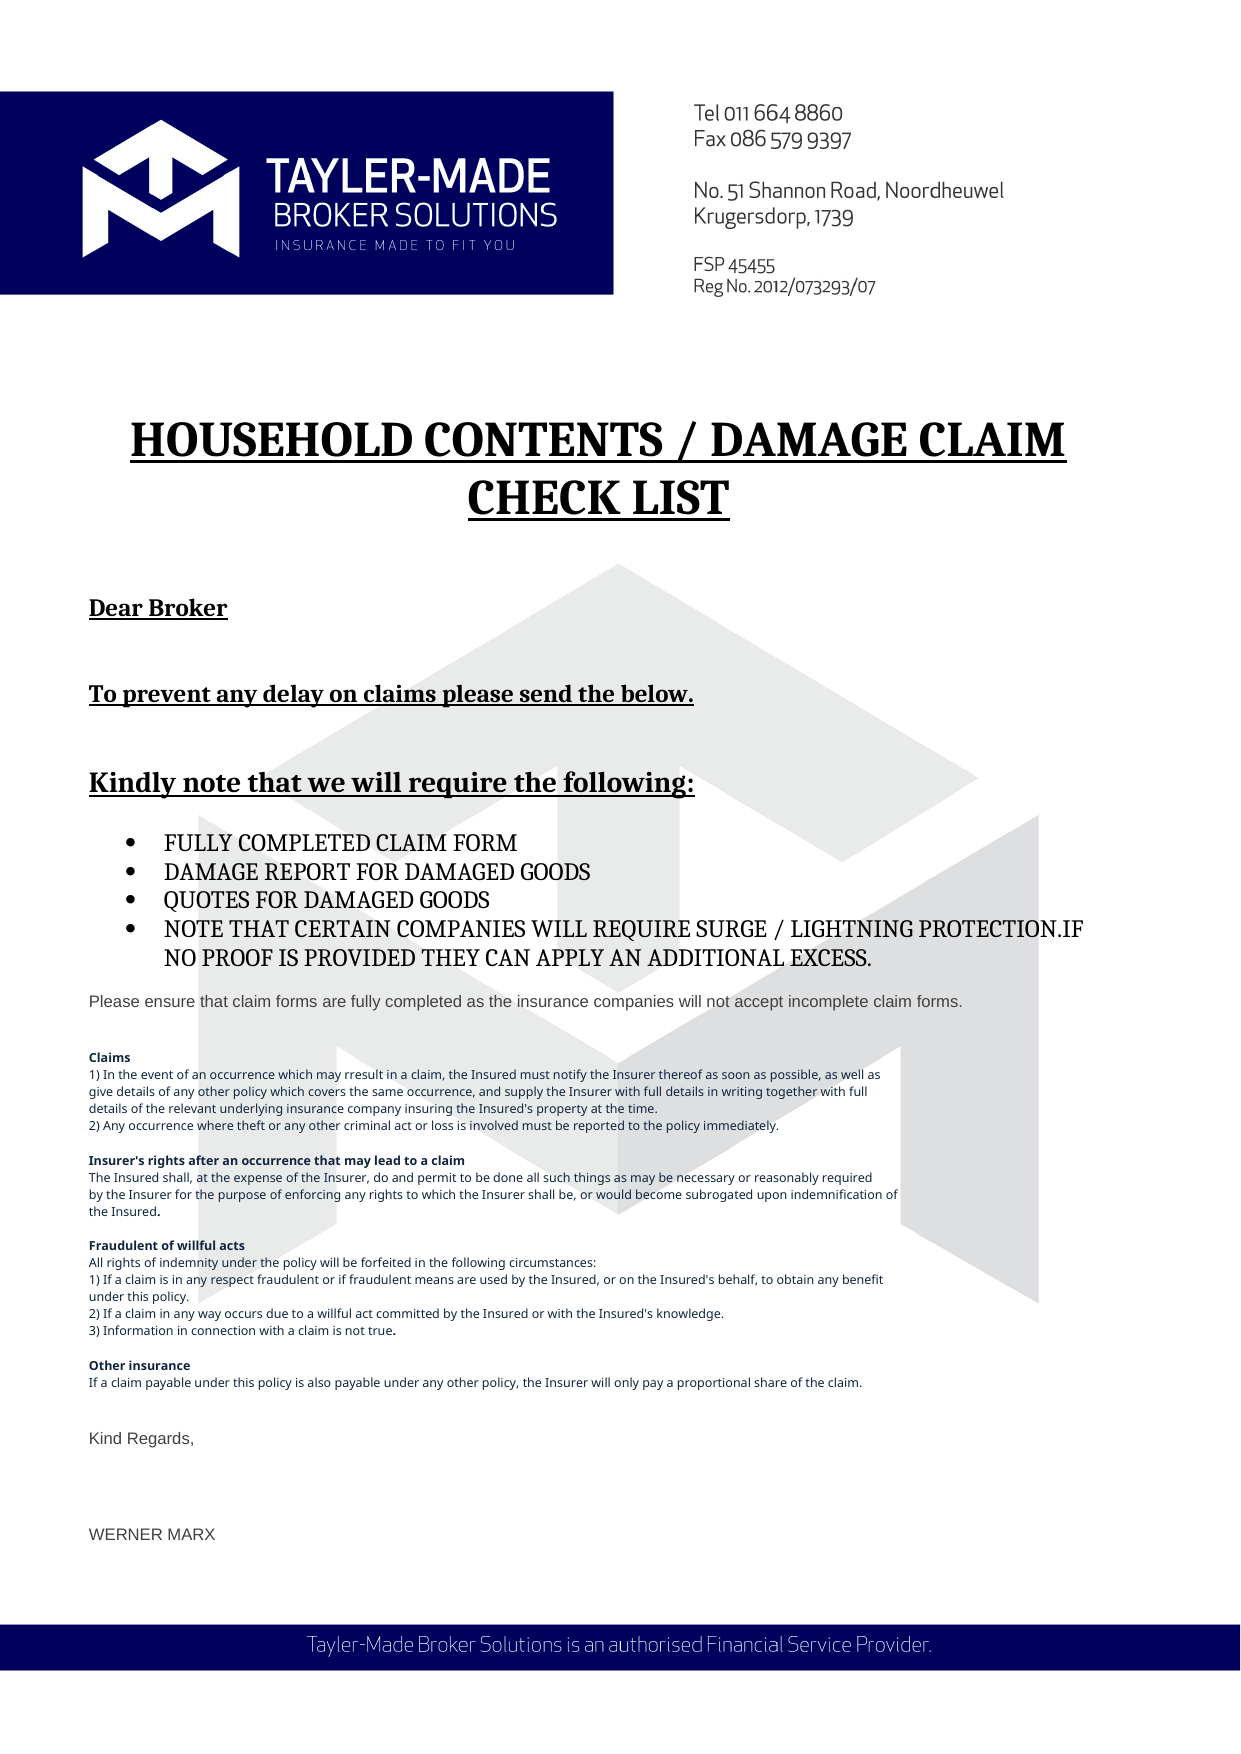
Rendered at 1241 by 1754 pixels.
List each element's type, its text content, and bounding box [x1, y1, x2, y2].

list FULLY COMPLETED CLAIM FORM [126, 829, 1108, 857]
text The Insured shall, at the expense of the Insurer, do and permit to be done all such things as may be necessary or reasonably required [89, 1169, 1108, 1186]
text by the Insurer for the purpose of enforcing any rights to which the Insurer shall be, or would become subrogated upon indemnification of [89, 1186, 1108, 1203]
text under this policy. [89, 1288, 1108, 1305]
text 3) Information in connection with a claim is not true. [89, 1322, 1108, 1339]
text If a claim payable under this policy is also payable under any other policy, the Insurer will only pay a proportional share of the claim. [89, 1374, 1108, 1391]
text 1) In the event of an occurrence which may rresult in a claim, the Insured must notify the Insurer thereof as soon as possible, as well as [89, 1066, 1108, 1083]
text Insurer's rights after an occurrence that may lead to a claim [89, 1152, 1108, 1169]
text 2) If a claim in any way occurs due to a willful act committed by the Insured or with the Insured's knowledge. [89, 1305, 1108, 1322]
text HOUSEHOLD CONTENTS / DAMAGE CLAIM CHECK LIST [89, 412, 1108, 527]
text All rights of indemnity under the policy will be forfeited in the following circumstances: [89, 1254, 1108, 1271]
list DAMAGE REPORT FOR DAMAGED GOODS [126, 857, 1108, 886]
text 1) If a claim is in any respect fraudulent or if fraudulent means are used by the Insured, or on the Insured's behalf, to obtain any benefit [89, 1271, 1108, 1288]
text the Insured. [89, 1203, 1108, 1220]
text Claims [89, 1049, 1108, 1066]
picture [0, 0, 1241, 1754]
text 2) Any occurrence where theft or any other criminal act or loss is involved must be reported to the policy immediately. [89, 1117, 1108, 1134]
text give details of any other policy which covers the same occurrence, and supply the Insurer with full details in writing together with full [89, 1083, 1108, 1100]
text Kindly note that we will require the following: [89, 766, 1108, 800]
text To prevent any delay on claims please send the below. [89, 680, 1108, 709]
text WERNER MARX [89, 1525, 1108, 1544]
text Other insurance [89, 1357, 1108, 1374]
list NOTE THAT CERTAIN COMPANIES WILL REQUIRE SURGE / LIGHTNING PROTECTION.IF NO PROOF IS PROVIDED THEY CAN APPLY AN ADDITIONAL EXCESS. [126, 915, 1108, 972]
text Kind Regards, [89, 1429, 1108, 1448]
text Fraudulent of willful acts [89, 1237, 1108, 1254]
list QUOTES FOR DAMAGED GOODS [126, 886, 1108, 915]
text details of the relevant underlying insurance company insuring the Insured's property at the time. [89, 1100, 1108, 1117]
text Please ensure that claim forms are fully completed as the insurance companies will not accept incomplete claim forms. [89, 992, 1108, 1011]
text Dear Broker [89, 594, 1108, 623]
